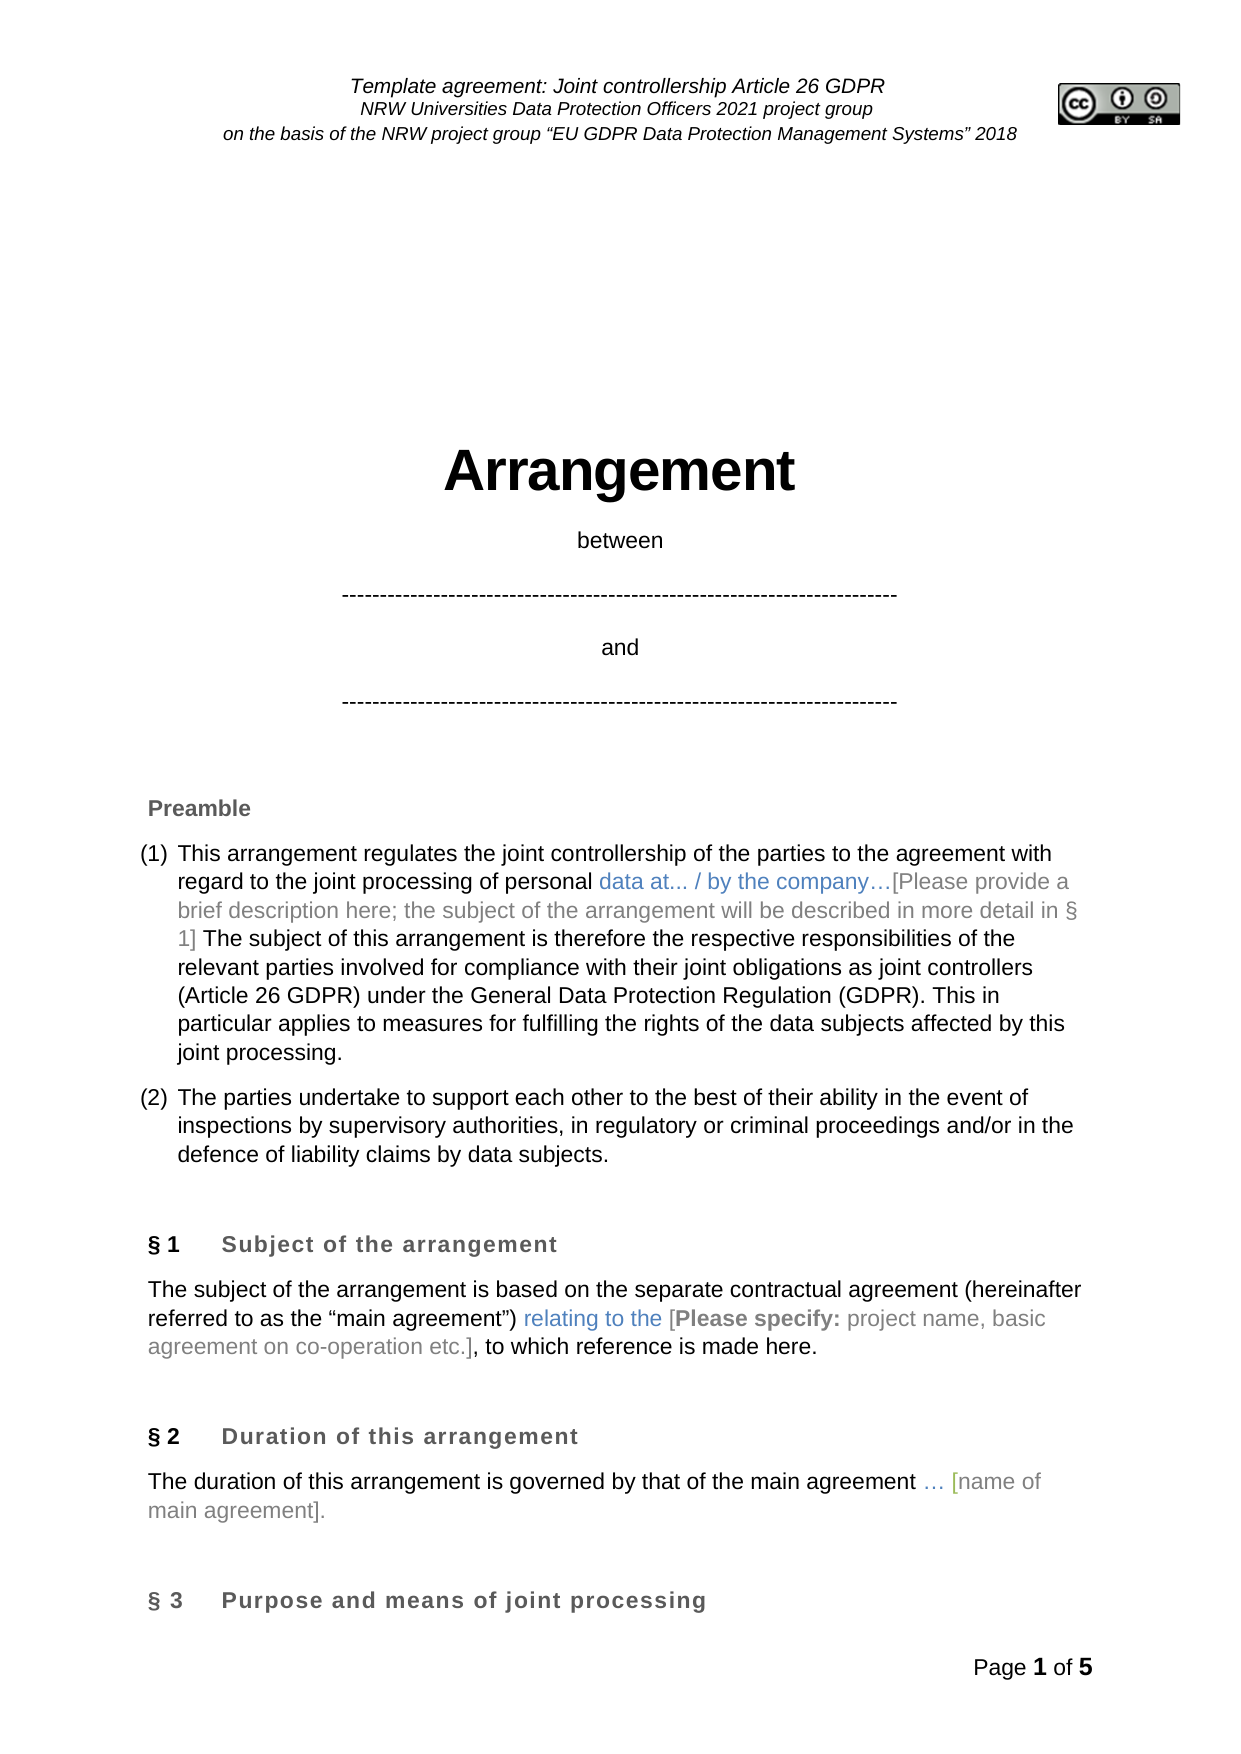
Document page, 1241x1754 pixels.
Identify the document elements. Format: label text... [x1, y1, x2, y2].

subtitle Purpose and means of joint processing [148, 1587, 1093, 1613]
list The parties undertake to support each other to the best of their ability in the event of inspections by supervisory authorities, in regulatory or criminal proceedings and/or in the defence of liability claims by data subjects. [140, 1084, 1093, 1167]
list This arrangement regulates the joint controllership of the parties to the agreement with regard to the joint processing of personal data at... / by the company…[Please provide a brief description here; the subject of the arrangement will be described in more detail in § 1] The subject of this arrangement is therefore the respective responsibilities of the relevant parties involved for compliance with their joint obligations as joint controllers (Article 26 GDPR) under the General Data Protection Regulation (GDPR). This in particular applies to measures for fulfilling the rights of the data subjects affected by this joint processing. [140, 840, 1093, 1065]
text ------------------------------------------------------------------------- [148, 581, 1093, 607]
text ------------------------------------------------------------------------- [148, 688, 1093, 714]
text Preamble [148, 794, 1093, 821]
subtitle Duration of this arrangement [148, 1423, 1093, 1449]
text between [148, 527, 1093, 554]
text The duration of this arrangement is governed by that of the main agreement … [name of main agreement]. [148, 1468, 1093, 1523]
subtitle Subject of the arrangement [148, 1231, 1093, 1257]
text and [148, 634, 1093, 661]
title Arrangement [148, 435, 1093, 502]
text The subject of the arrangement is based on the separate contractual agreement (hereinafter referred to as the “main agreement”) relating to the , to which reference is made here. [148, 1276, 1093, 1359]
